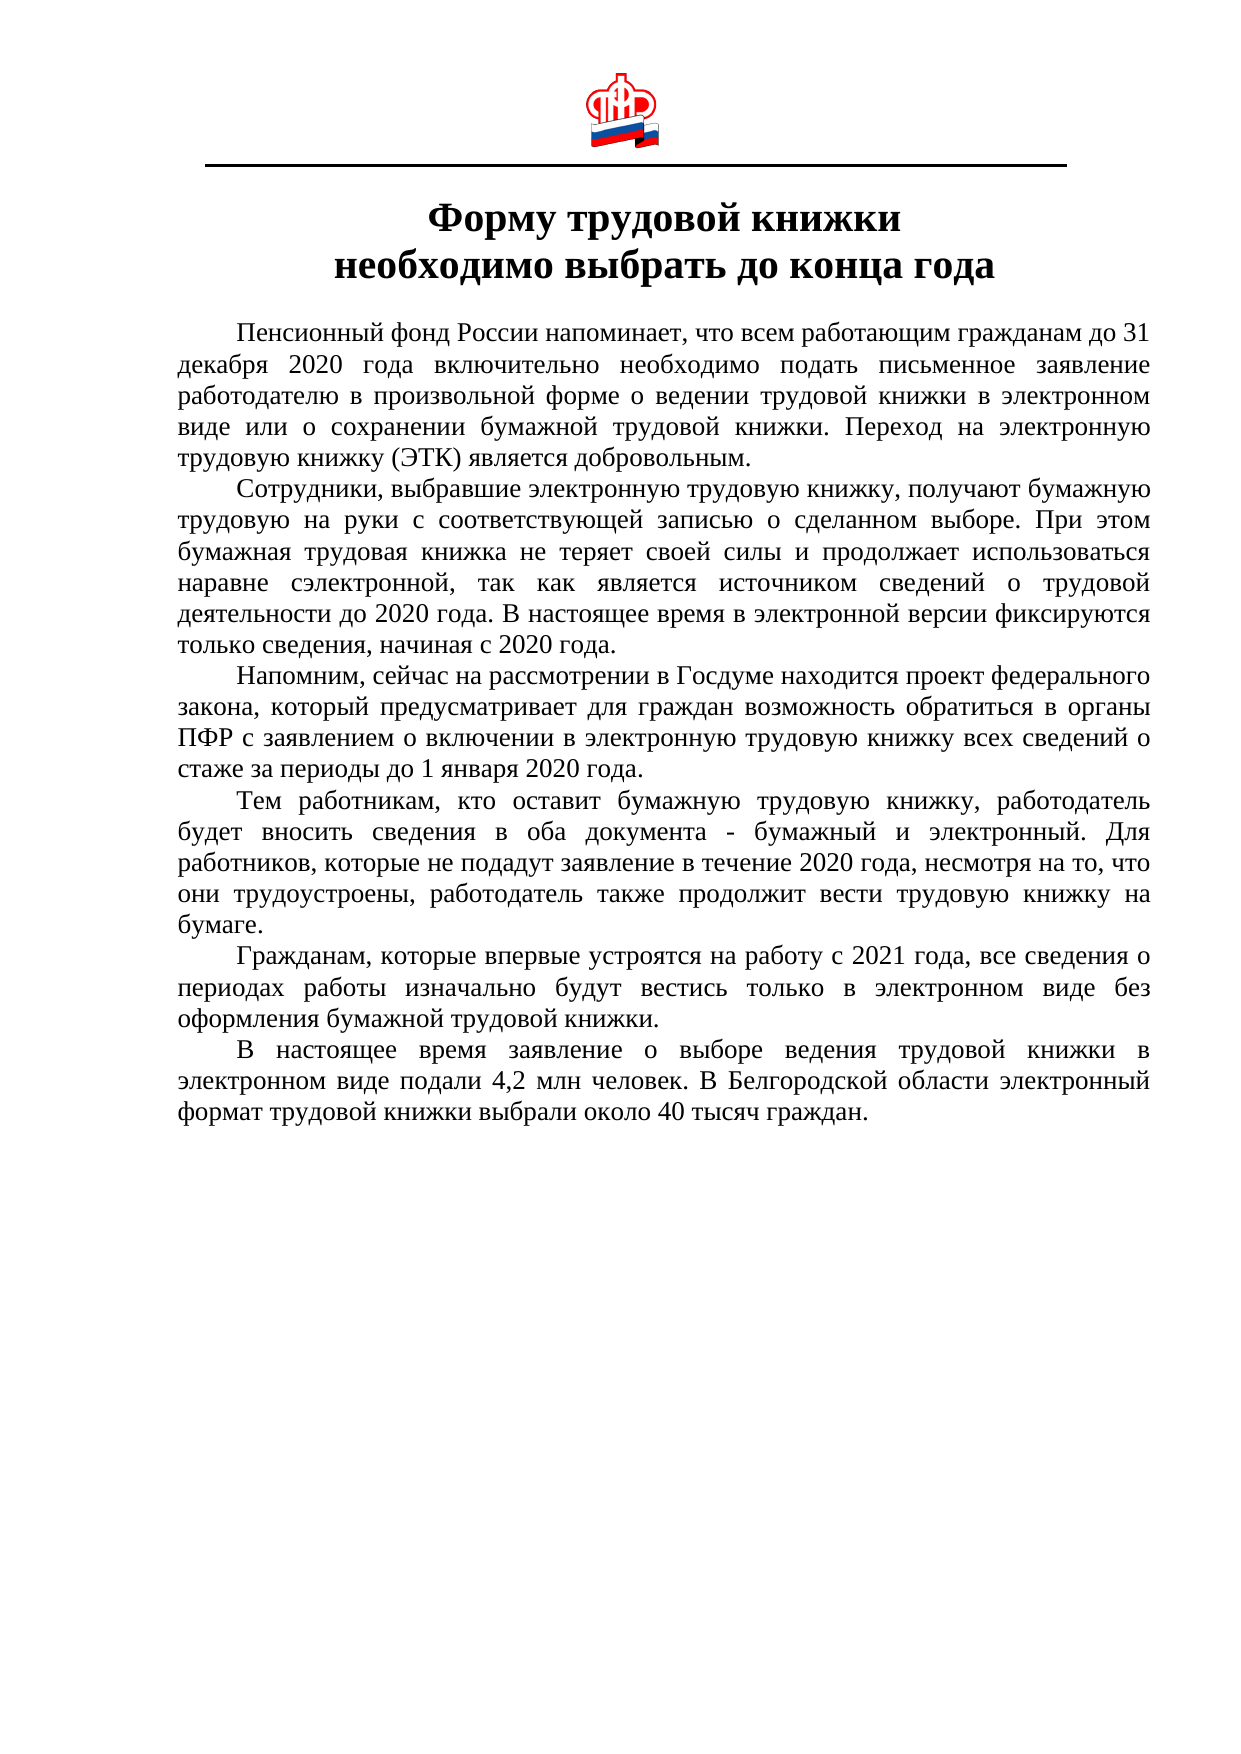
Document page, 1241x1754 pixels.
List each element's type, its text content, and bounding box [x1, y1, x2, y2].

text В настоящее время заявление о выборе ведения трудовой книжки в электронном виде подали 4,2 млн человек. В Белгородской области электронный формат трудовой книжки выбрали около 40 тысяч граждан. [177, 1033, 1152, 1126]
text Форму трудовой книжки [177, 192, 1152, 240]
text необходимо выбрать до конца года [177, 240, 1152, 288]
text Тем работникам, кто оставит бумажную трудовую книжку, работодатель будет вносить сведения в оба документа - бумажный и электронный. Для работников, которые не подадут заявление в течение 2020 года, несмотря на то, что они трудоустроены, работодатель также продолжит вести трудовую книжку на бумаге. [177, 784, 1152, 939]
text Гражданам, которые впервые устроятся на работу с 2021 года, все сведения о периодах работы изначально будут вестись только в электронном виде без оформления бумажной трудовой книжки. [177, 939, 1152, 1033]
picture [585, 73, 659, 149]
text Напомним, сейчас на рассмотрении в Госдуме находится проект федерального закона, который предусматривает для граждан возможность обратиться в органы ПФР с заявлением о включении в электронную трудовую книжку всех сведений о стаже за периоды до 1 января 2020 года. [177, 659, 1152, 784]
text Пенсионный фонд России напоминает, что всем работающим гражданам до 31 декабря 2020 года включительно необходимо подать письменное заявление работодателю в произвольной форме о ведении трудовой книжки в электронном виде или о сохранении бумажной трудовой книжки. Переход на электронную трудовую книжку (ЭТК) является добровольным. [177, 317, 1152, 472]
text Сотрудники, выбравшие электронную трудовую книжку, получают бумажную трудовую на руки с соответствующей записью о сделанном выборе. При этом бумажная трудовая книжка не теряет своей силы и продолжает использоваться наравне сэлектронной, так как является источником сведений о трудовой деятельности до 2020 года. В настоящее время в электронной версии фиксируются только сведения, начиная с 2020 года. [177, 472, 1152, 659]
